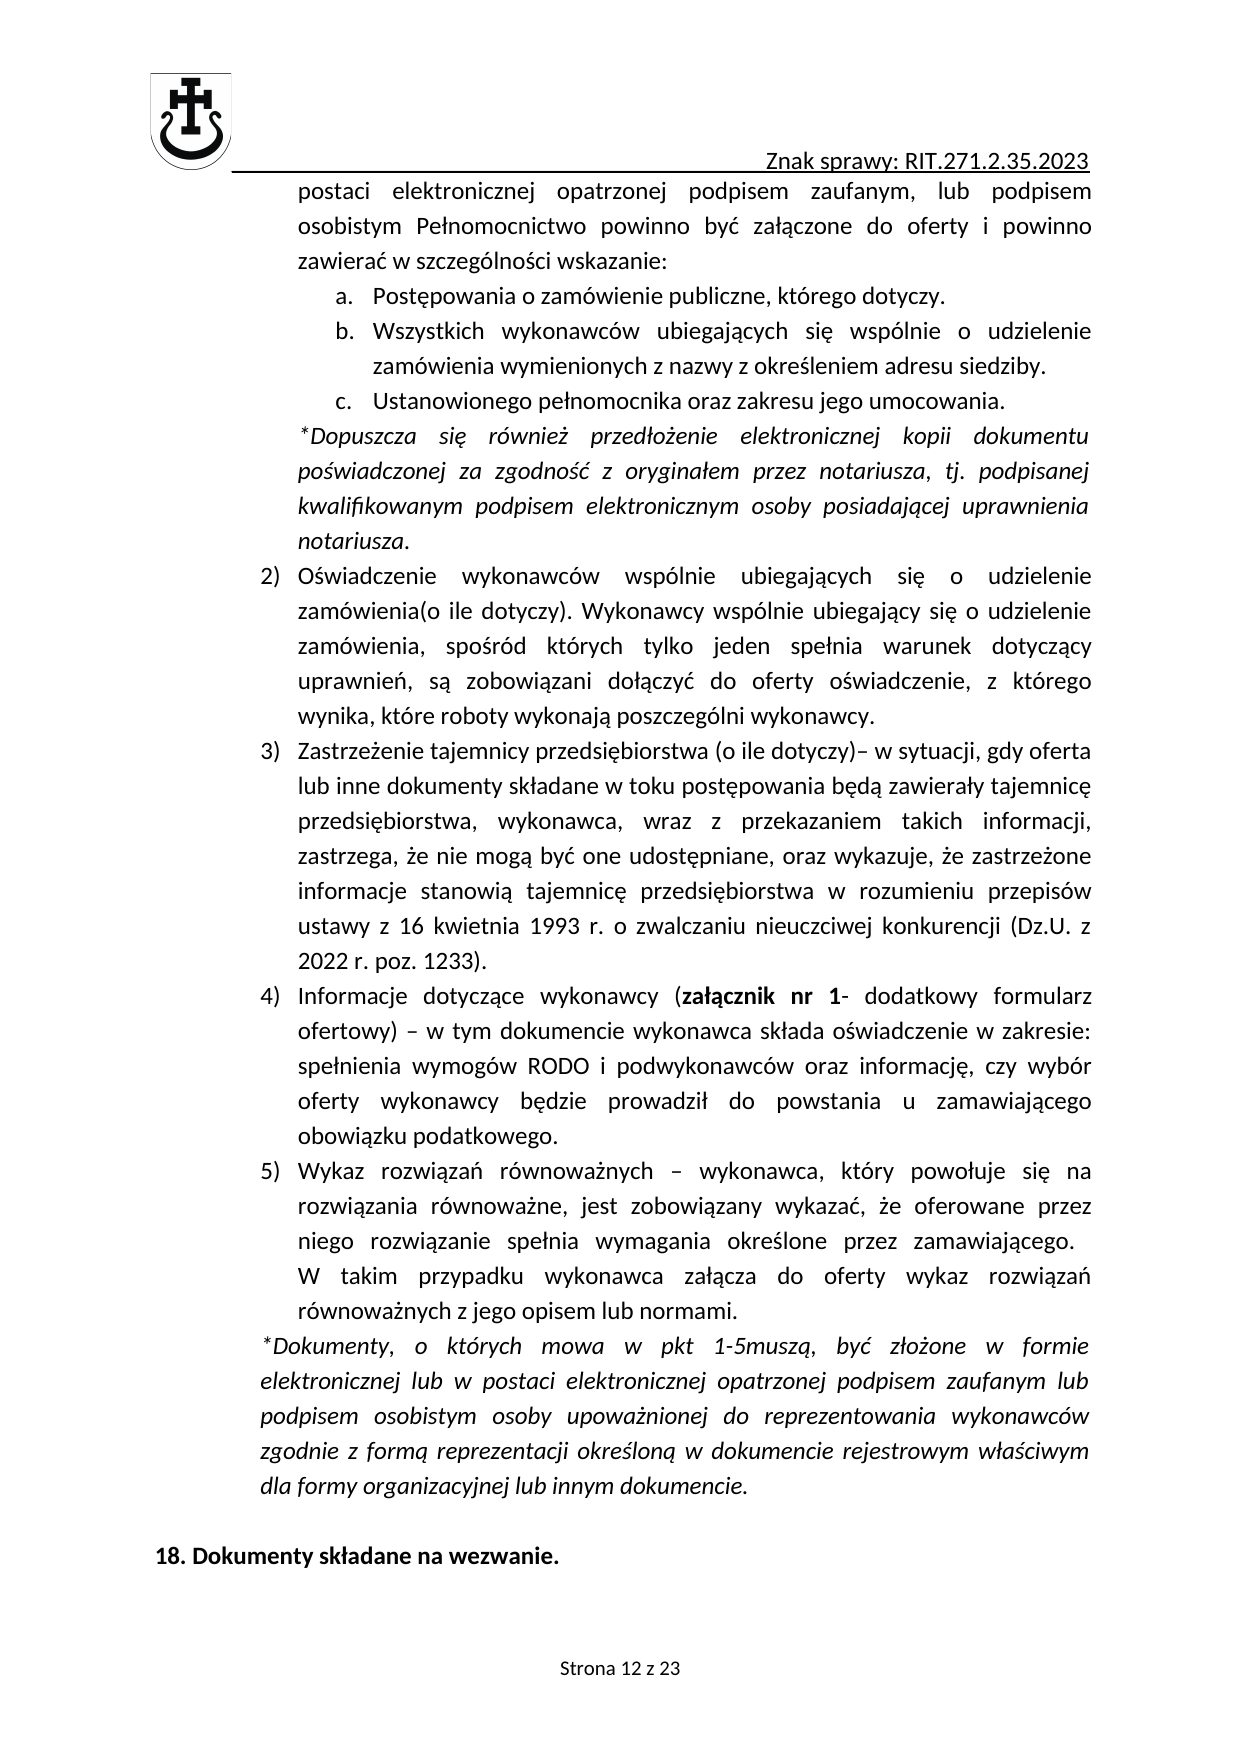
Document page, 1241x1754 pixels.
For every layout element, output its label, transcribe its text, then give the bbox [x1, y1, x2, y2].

text *Dopuszcza się również przedłożenie elektronicznej kopii dokumentu poświadczonej za zgodność z oryginałem przez notariusza, tj. podpisanej kwalifikowanym podpisem elektronicznym osoby posiadającej uprawnienia notariusza. [298, 420, 1093, 556]
picture [150, 73, 232, 170]
list Wszystkich wykonawców ubiegających się wspólnie o udzielenie zamówienia wymienionych z nazwy z określeniem adresu siedziby. [335, 315, 1093, 381]
list Postępowania o zamówienie publiczne, którego dotyczy. [335, 280, 1093, 311]
list Ustanowionego pełnomocnika oraz zakresu jego umocowania. [335, 385, 1093, 416]
list Zastrzeżenie tajemnicy przedsiębiorstwa (o ile dotyczy)– w sytuacji, gdy oferta lub inne dokumenty składane w toku postępowania będą zawierały tajemnicę przedsiębiorstwa, wykonawca, wraz z przekazaniem takich informacji, zastrzega, że nie mogą być one udostępniane, oraz wykazuje, że zastrzeżone informacje stanowią tajemnicę przedsiębiorstwa w rozumieniu przepisów ustawy z 16 kwietnia 1993 r. o zwalczaniu nieuczciwej konkurencji (Dz.U. z 2022 r. poz. 1233). [260, 735, 1093, 976]
list Dokumenty składane na wezwanie. [154, 1540, 1093, 1571]
list Oświadczenie wykonawców wspólnie ubiegających się o udzielenie zamówienia(o ile dotyczy). Wykonawcy wspólnie ubiegający się o udzielenie zamówienia, spośród których tylko jeden spełnia warunek dotyczący uprawnień, są zobowiązani dołączyć do oferty oświadczenie, z którego wynika, które roboty wykonają poszczególni wykonawcy. [260, 560, 1093, 731]
list Informacje dotyczące wykonawcy (załącznik nr 1- dodatkowy formularz ofertowy) – w tym dokumencie wykonawca składa oświadczenie w zakresie: spełnienia wymogów RODO i podwykonawców oraz informację, czy wybór oferty wykonawcy będzie prowadził do powstania u zamawiającego obowiązku podatkowego. [260, 980, 1093, 1151]
list Wykaz rozwiązań równoważnych – wykonawca, który powołuje się na rozwiązania równoważne, jest zobowiązany wykazać, że oferowane przez niego rozwiązanie spełnia wymagania określone przez zamawiającego. W takim przypadku wykonawca załącza do oferty wykaz rozwiązań równoważnych z jego opisem lub normami. [260, 1155, 1093, 1326]
text *Dokumenty, o których mowa w pkt 1-5muszą, być złożone w formie elektronicznej lub w postaci elektronicznej opatrzonej podpisem zaufanym lub podpisem osobistym osoby upoważnionej do reprezentowania wykonawców zgodnie z formą reprezentacji określoną w dokumencie rejestrowym właściwym dla formy organizacyjnej lub innym dokumencie. [260, 1330, 1093, 1501]
